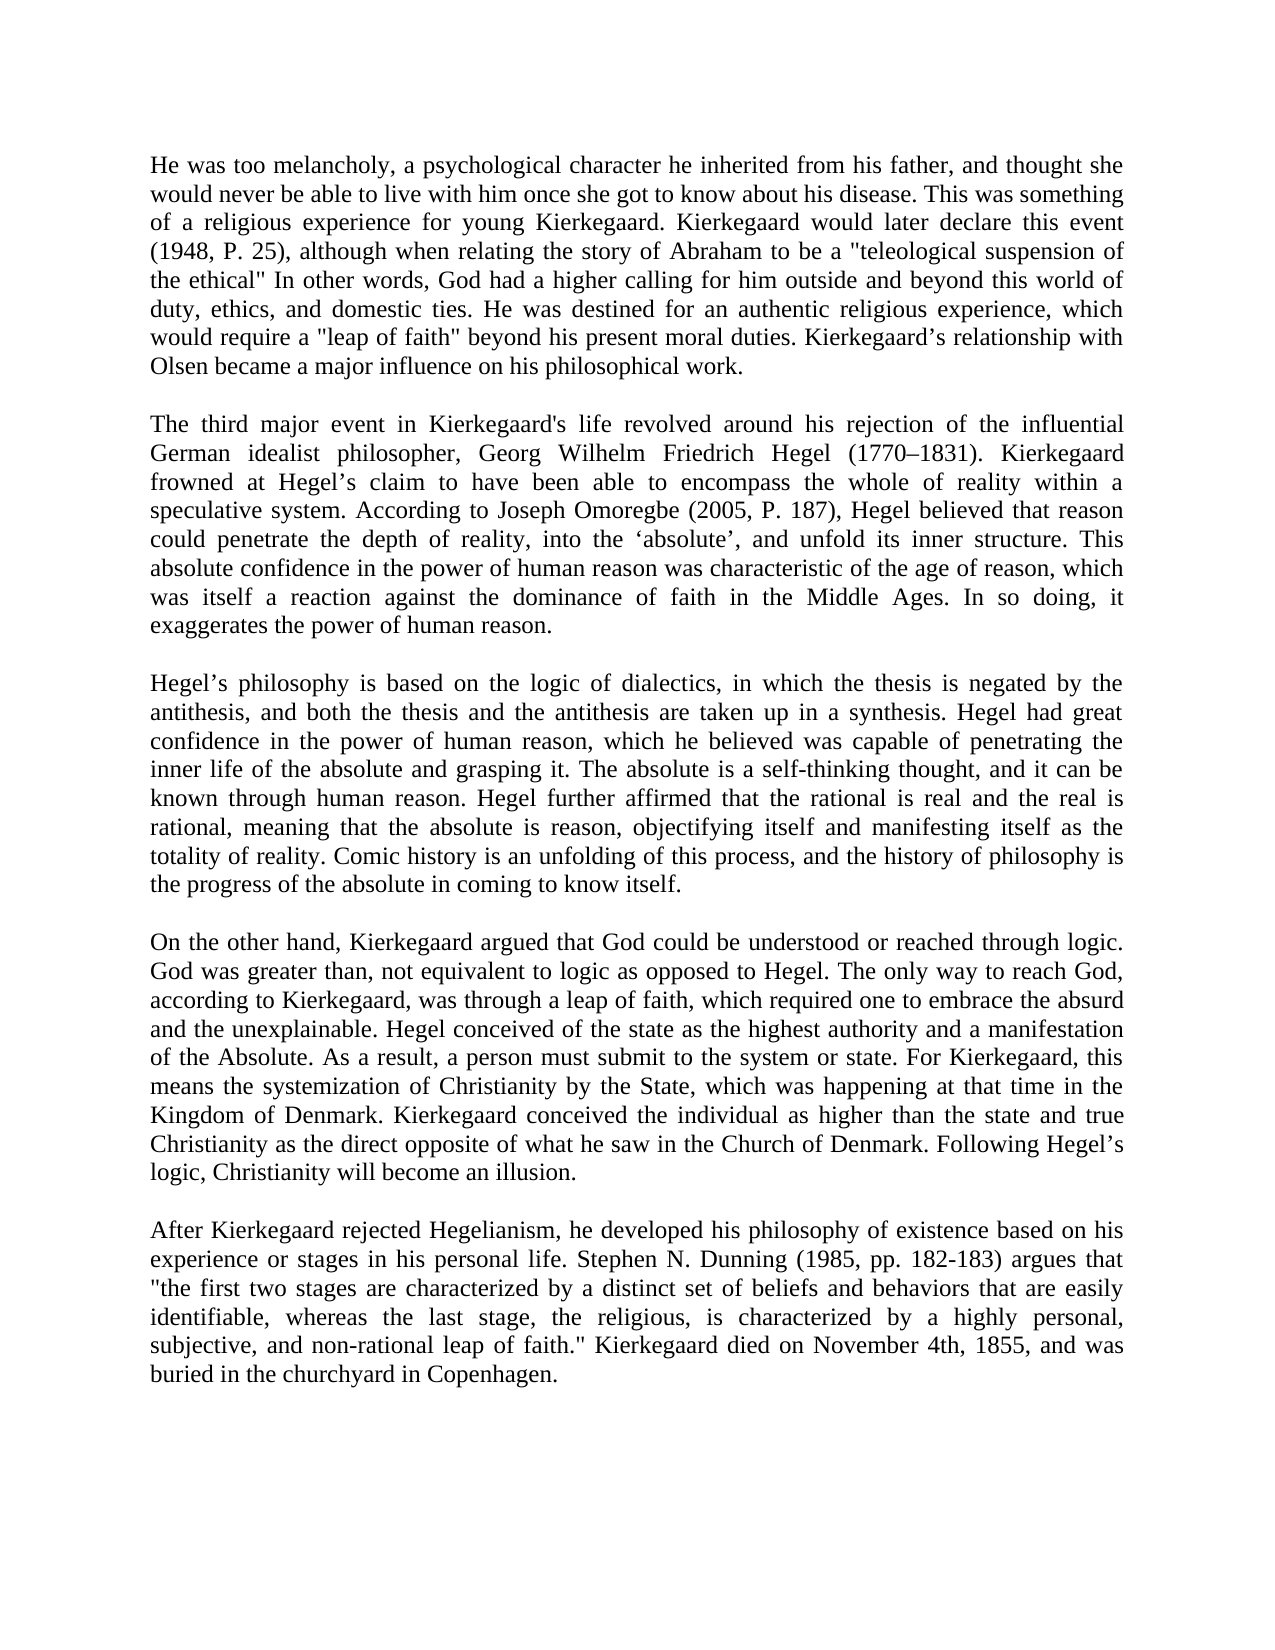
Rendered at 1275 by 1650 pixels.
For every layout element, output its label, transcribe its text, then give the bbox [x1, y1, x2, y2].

text On the other hand, Kierkegaard argued that God could be understood or reached through logic. God was greater than, not equivalent to logic as opposed to Hegel. The only way to reach God, according to Kierkegaard, was through a leap of faith, which required one to embrace the absurd and the unexplainable. Hegel conceived of the state as the highest authority and a manifestation of the Absolute. As a result, a person must submit to the system or state. For Kierkegaard, this means the systemization of Christianity by the State, which was happening at that time in the Kingdom of Denmark. Kierkegaard conceived the individual as higher than the state and true Christianity as the direct opposite of what he saw in the Church of Denmark. Following Hegel’s logic, Christianity will become an illusion. [150, 927, 1125, 1186]
text The third major event in Kierkegaard's life revolved around his rejection of the influential German idealist philosopher, Georg Wilhelm Friedrich Hegel (1770–1831). Kierkegaard frowned at Hegel’s claim to have been able to encompass the whole of reality within a speculative system. According to Joseph Omoregbe (2005, P. 187), Hegel believed that reason could penetrate the depth of reality, into the ‘absolute’, and unfold its inner structure. This absolute confidence in the power of human reason was characteristic of the age of reason, which was itself a reaction against the dominance of faith in the Middle Ages. In so doing, it exaggerates the power of human reason. [150, 409, 1125, 639]
text He was too melancholy, a psychological character he inherited from his father, and thought she would never be able to live with him once she got to know about his disease. This was something of a religious experience for young Kierkegaard. Kierkegaard would later declare this event (1948, P. 25), although when relating the story of Abraham to be a "teleological suspension of the ethical" In other words, God had a higher calling for him outside and beyond this world of duty, ethics, and domestic ties. He was destined for an authentic religious experience, which would require a "leap of faith" beyond his present moral duties. Kierkegaard’s relationship with Olsen became a major influence on his philosophical work. [150, 150, 1125, 380]
text Hegel’s philosophy is based on the logic of dialectics, in which the thesis is negated by the antithesis, and both the thesis and the antithesis are taken up in a synthesis. Hegel had great confidence in the power of human reason, which he believed was capable of penetrating the inner life of the absolute and grasping it. The absolute is a self-thinking thought, and it can be known through human reason. Hegel further affirmed that the rational is real and the real is rational, meaning that the absolute is reason, objectifying itself and manifesting itself as the totality of reality. Comic history is an unfolding of this process, and the history of philosophy is the progress of the absolute in coming to know itself. [150, 668, 1125, 898]
text After Kierkegaard rejected Hegelianism, he developed his philosophy of existence based on his experience or stages in his personal life. Stephen N. Dunning (1985, pp. 182-183) argues that "the first two stages are characterized by a distinct set of beliefs and behaviors that are easily identifiable, whereas the last stage, the religious, is characterized by a highly personal, subjective, and non-rational leap of faith." Kierkegaard died on November 4th, 1855, and was buried in the churchyard in Copenhagen. [150, 1215, 1125, 1388]
